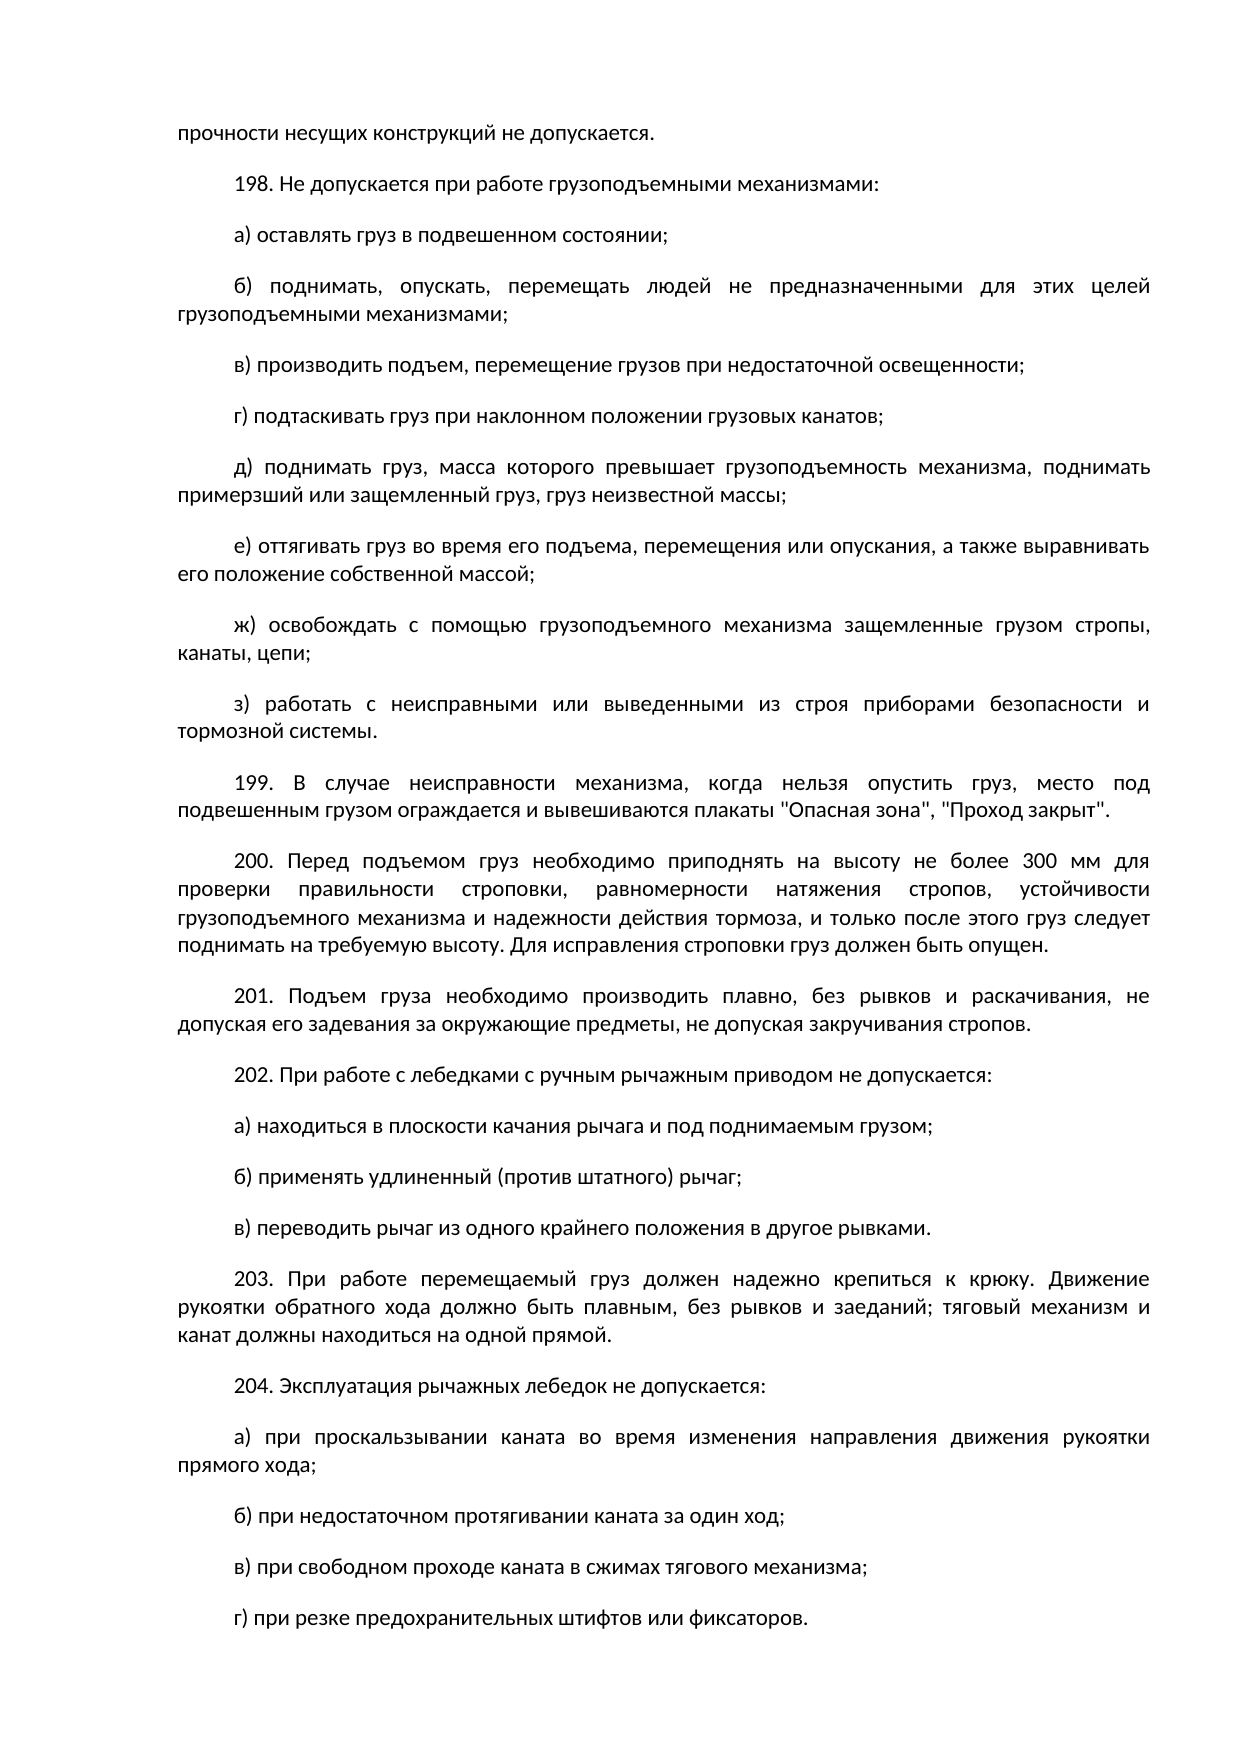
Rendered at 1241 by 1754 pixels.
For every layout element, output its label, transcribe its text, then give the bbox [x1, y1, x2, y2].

text б) применять удлиненный (против штатного) рычаг; [177, 1162, 1152, 1190]
text 203. При работе перемещаемый груз должен надежно крепиться к крюку. Движение рукоятки обратного хода должно быть плавным, без рывков и заеданий; тяговый механизм и канат должны находиться на одной прямой. [177, 1264, 1152, 1348]
text 201. Подъем груза необходимо производить плавно, без рывков и раскачивания, не допуская его задевания за окружающие предметы, не допуская закручивания стропов. [177, 982, 1152, 1038]
text 204. Эксплуатация рычажных лебедок не допускается: [177, 1371, 1152, 1399]
text 199. В случае неисправности механизма, когда нельзя опустить груз, место под подвешенным грузом ограждается и вывешиваются плакаты "Опасная зона", "Проход закрыт". [177, 768, 1152, 824]
text в) производить подъем, перемещение грузов при недостаточной освещенности; [177, 350, 1152, 378]
text з) работать с неисправными или выведенными из строя приборами безопасности и тормозной системы. [177, 689, 1152, 745]
text 198. Не допускается при работе грузоподъемными механизмами: [177, 169, 1152, 197]
text в) при свободном проходе каната в сжимах тягового механизма; [177, 1552, 1152, 1580]
text б) при недостаточном протягивании каната за один ход; [177, 1501, 1152, 1529]
text е) оттягивать груз во время его подъема, перемещения или опускания, а также выравнивать его положение собственной массой; [177, 531, 1152, 587]
text ж) освобождать с помощью грузоподъемного механизма защемленные грузом стропы, канаты, цепи; [177, 610, 1152, 666]
text а) оставлять груз в подвешенном состоянии; [177, 220, 1152, 248]
text д) поднимать груз, масса которого превышает грузоподъемность механизма, поднимать примерзший или защемленный груз, груз неизвестной массы; [177, 452, 1152, 508]
text в) переводить рычаг из одного крайнего положения в другое рывками. [177, 1213, 1152, 1241]
text а) при проскальзывании каната во время изменения направления движения рукоятки прямого хода; [177, 1422, 1152, 1478]
text г) при резке предохранительных штифтов или фиксаторов. [177, 1603, 1152, 1631]
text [177, 118, 1152, 146]
text б) поднимать, опускать, перемещать людей не предназначенными для этих целей грузоподъемными механизмами; [177, 271, 1152, 327]
text г) подтаскивать груз при наклонном положении грузовых канатов; [177, 401, 1152, 429]
text 202. При работе с лебедками с ручным рычажным приводом не допускается: [177, 1061, 1152, 1088]
text 200. Перед подъемом груз необходимо приподнять на высоту не более 300 мм для проверки правильности строповки, равномерности натяжения стропов, устойчивости грузоподъемного механизма и надежности действия тормоза, и только после этого груз следует поднимать на требуемую высоту. Для исправления строповки груз должен быть опущен. [177, 847, 1152, 959]
text а) находиться в плоскости качания рычага и под поднимаемым грузом; [177, 1111, 1152, 1139]
